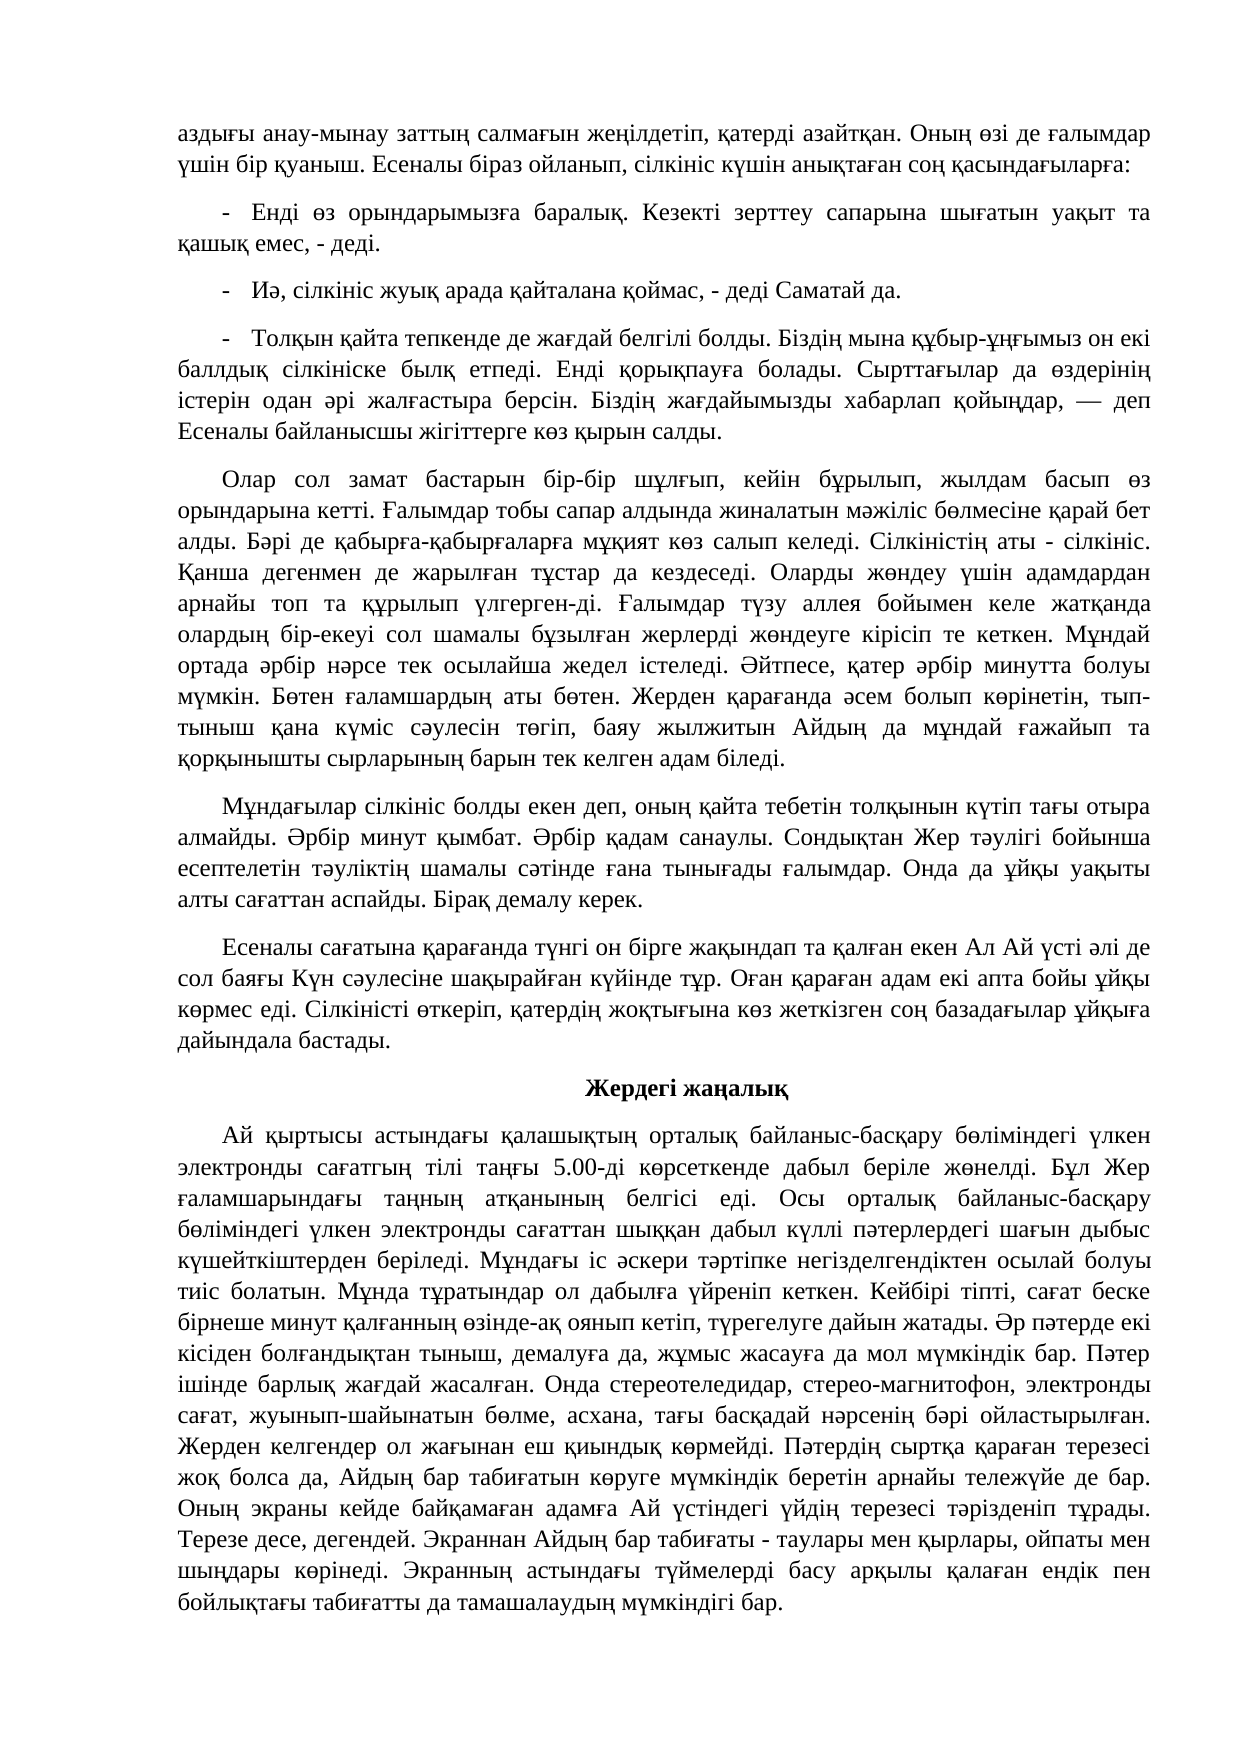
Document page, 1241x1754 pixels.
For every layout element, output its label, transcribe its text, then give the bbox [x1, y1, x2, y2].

text - Иә, сілкініс жуық арада қайталана қоймас, - деді Саматай да. [177, 276, 1152, 304]
text - Енді өз орындарымызға баралық. Кезекті зерттеу сапарына шығатын уақыт та қашық емес, - деді. [177, 197, 1152, 257]
text Есеналы сағатына қарағанда түнгі он бірге жақындап та қалған екен Ал Ай үсті әлі де сол баяғы Күн сәулесіне шақырайған күйінде тұр. Оған қараған адам екі апта бойы ұйқы көрмес еді. Сілкіністі өткеріп, қатердің жоқтығына көз жеткізген соң базадағылар ұйқыға дайындала бастады. [177, 932, 1152, 1054]
text Мұндағылар сілкініс болды екен деп, оның қайта тебетін толқынын күтіп тағы отыра алмайды. Әрбір минут қымбат. Әрбір қадам санаулы. Сондықтан Жер тәулігі бойынша есептелетін тәуліктің шамалы сәтінде ғана тынығады ғалымдар. Онда да ұйқы уақыты алты сағаттан аспайды. Бірақ демалу керек. [177, 791, 1152, 913]
text Жердегі жаңалық [177, 1073, 1152, 1102]
text Олар сол замат бастарын бір-бір шұлғып, кейін бұрылып, жылдам басып өз орындарына кетті. Ғалымдар тобы сапар алдында жиналатын мәжіліс бөлмесіне қарай бет алды. Бәрі де қабырға-қабырғаларға мұқият көз салып келеді. Сілкіністің аты - сілкініс. Қанша дегенмен де жарылған тұстар да кездеседі. Оларды жөндеу үшін адамдардан арнайы топ та құрылып үлгерген-ді. Ғалымдар түзу аллея бойымен келе жатқанда олардың бір-екеуі сол шамалы бұзылған жерлерді жөндеуге кірісіп те кеткен. Мұндай ортада әрбір нәрсе тек осылайша жедел істеледі. Әйтпесе, қатер әрбір минутта болуы мүмкін. Бөтен ғаламшардың аты бөтен. Жерден қарағанда әсем болып көрінетін, тып- тыныш қана күміс сәулесін төгіп, баяу жылжитын Айдың да мұндай ғажайып та қорқынышты сырларының барын тек келген адам біледі. [177, 464, 1152, 772]
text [177, 118, 1152, 178]
text - Толқын қайта тепкенде де жағдай белгілі болды. Біздің мына құбыр-ұңғымыз он екі баллдық сілкініске былқ етпеді. Енді қорықпауға болады. Сырттағылар да өздерінің істерін одан әрі жалғастыра берсін. Біздің жағдайымызды хабарлап қойыңдар, — деп Есеналы байланысшы жігіттерге көз қырын салды. [177, 323, 1152, 445]
text Ай қыртысы астындағы қалашықтың орталық байланыс-басқару бөліміндегі үлкен электронды сағатгың тілі таңғы 5.00-ді көрсеткенде дабыл беріле жөнелді. Бұл Жер ғаламшарындағы таңның атқанының белгісі еді. Осы орталық байланыс-басқару бөліміндегі үлкен электронды сағаттан шыққан дабыл күллі пәтерлердегі шағын дыбыс күшейткіштерден беріледі. Мұндағы іс әскери тәртіпке негізделгендіктен осылай болуы тиіс болатын. Мұнда тұратындар ол дабылға үйреніп кеткен. Кейбірі тіпті, сағат беске бірнеше минут қалғанның өзінде-ақ оянып кетіп, түрегелуге дайын жатады. Әр пәтерде екі кісіден болғандықтан тыныш, демалуға да, жұмыс жасауға да мол мүмкіндік бар. Пәтер ішінде барлық жағдай жасалған. Онда стереотеледидар, стерео-магнитофон, электронды сағат, жуынып-шайынатын бөлме, асхана, тағы басқадай нәрсенің бәрі ойластырылған. Жерден келгендер ол жағынан еш қиындық көрмейді. Пәтердің сыртқа қараған терезесі жоқ болса да, Айдың бар табиғатын көруге мүмкіндік беретін арнайы тележүйе де бар. Оның экраны кейде байқамаған адамға Ай үстіндегі үйдің терезесі тәрізденіп тұрады. Терезе десе, дегендей. Экраннан Айдың бар табиғаты - таулары мен қырлары, ойпаты мен шыңдары көрінеді. Экранның астындағы түймелерді басу арқылы қалаған ендік пен бойлықтағы табиғатты да тамашалаудың мүмкіндігі бар. [177, 1121, 1152, 1615]
